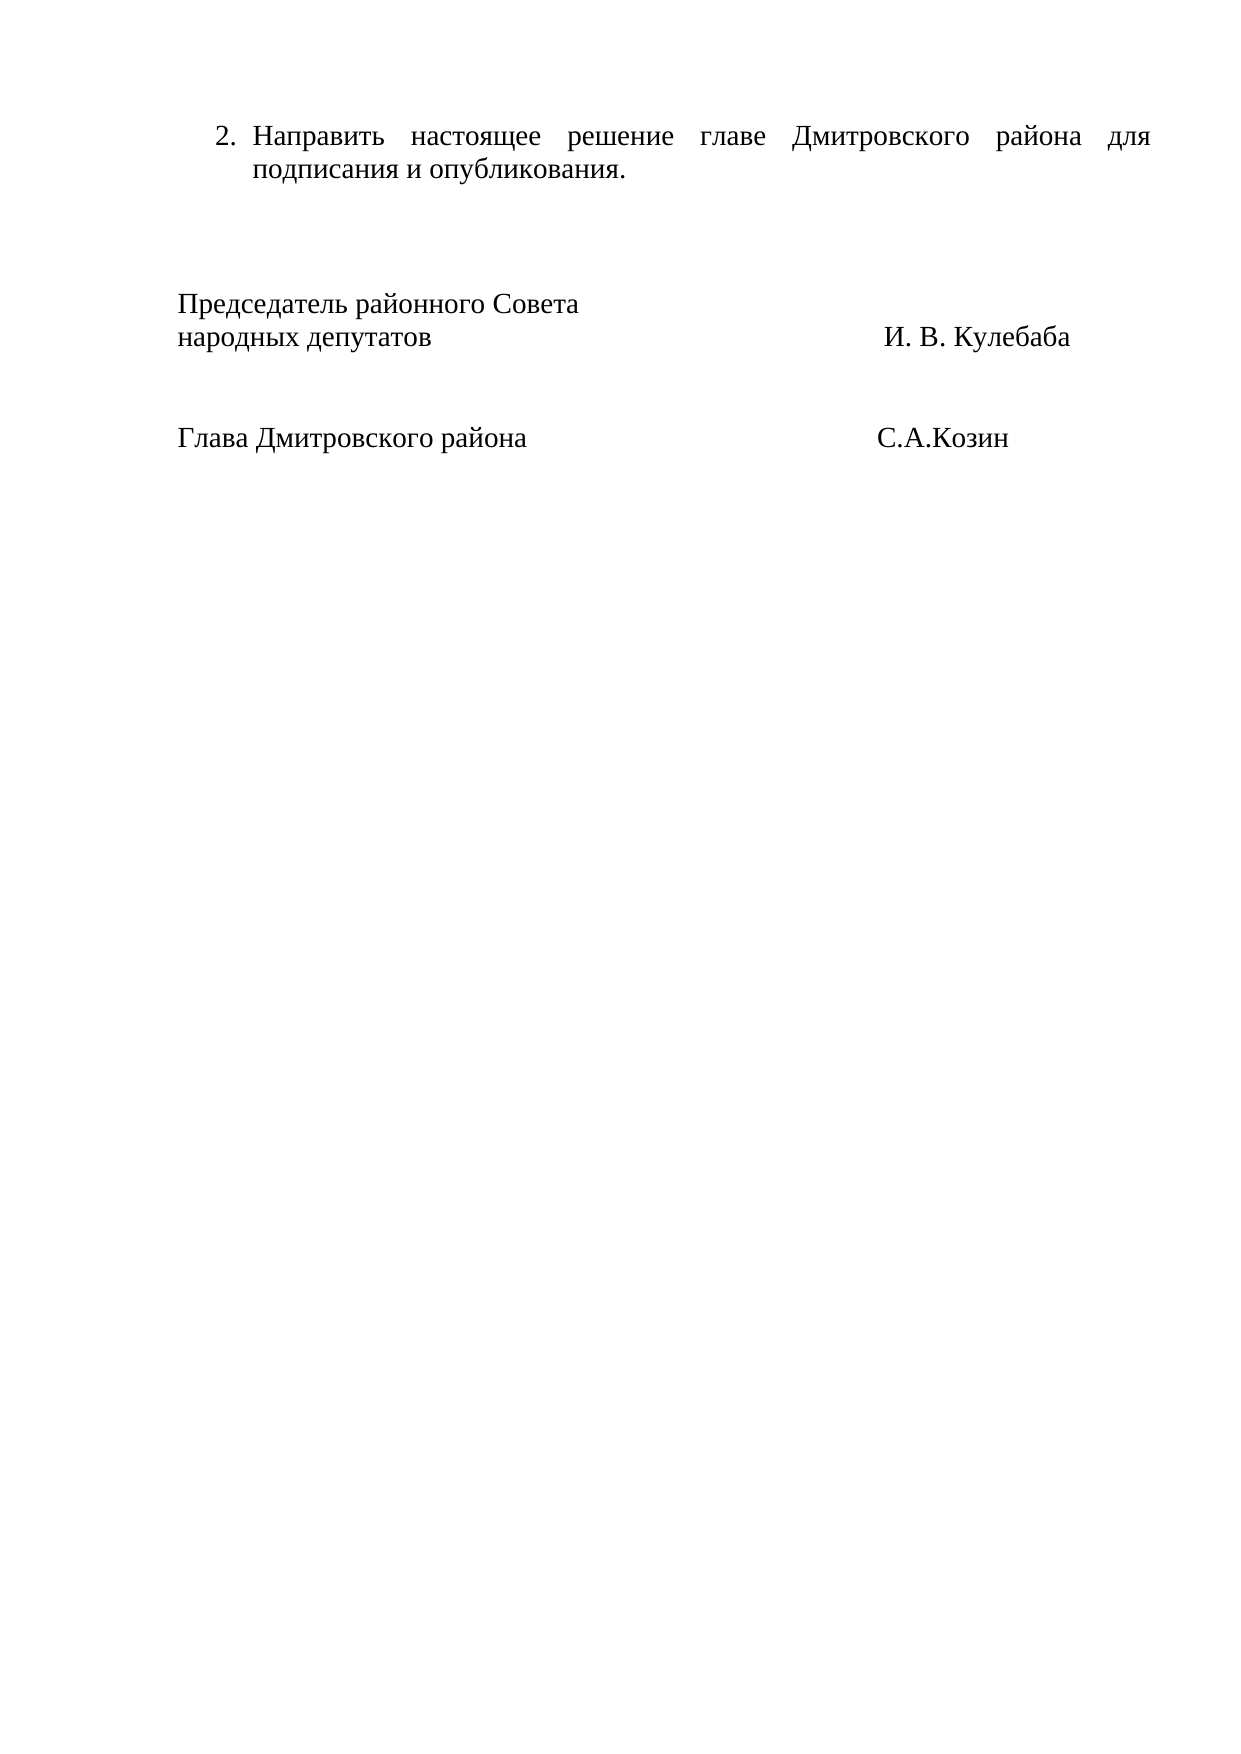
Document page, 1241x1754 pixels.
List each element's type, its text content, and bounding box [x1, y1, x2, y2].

text народных депутатов И. В. Кулебаба [177, 319, 1152, 353]
list Направить настоящее решение главе Дмитровского района для подписания и опубликования. [215, 118, 1152, 185]
text Председатель районного Совета [177, 286, 1152, 319]
text Глава Дмитровского района С.А.Козин [177, 420, 1152, 453]
